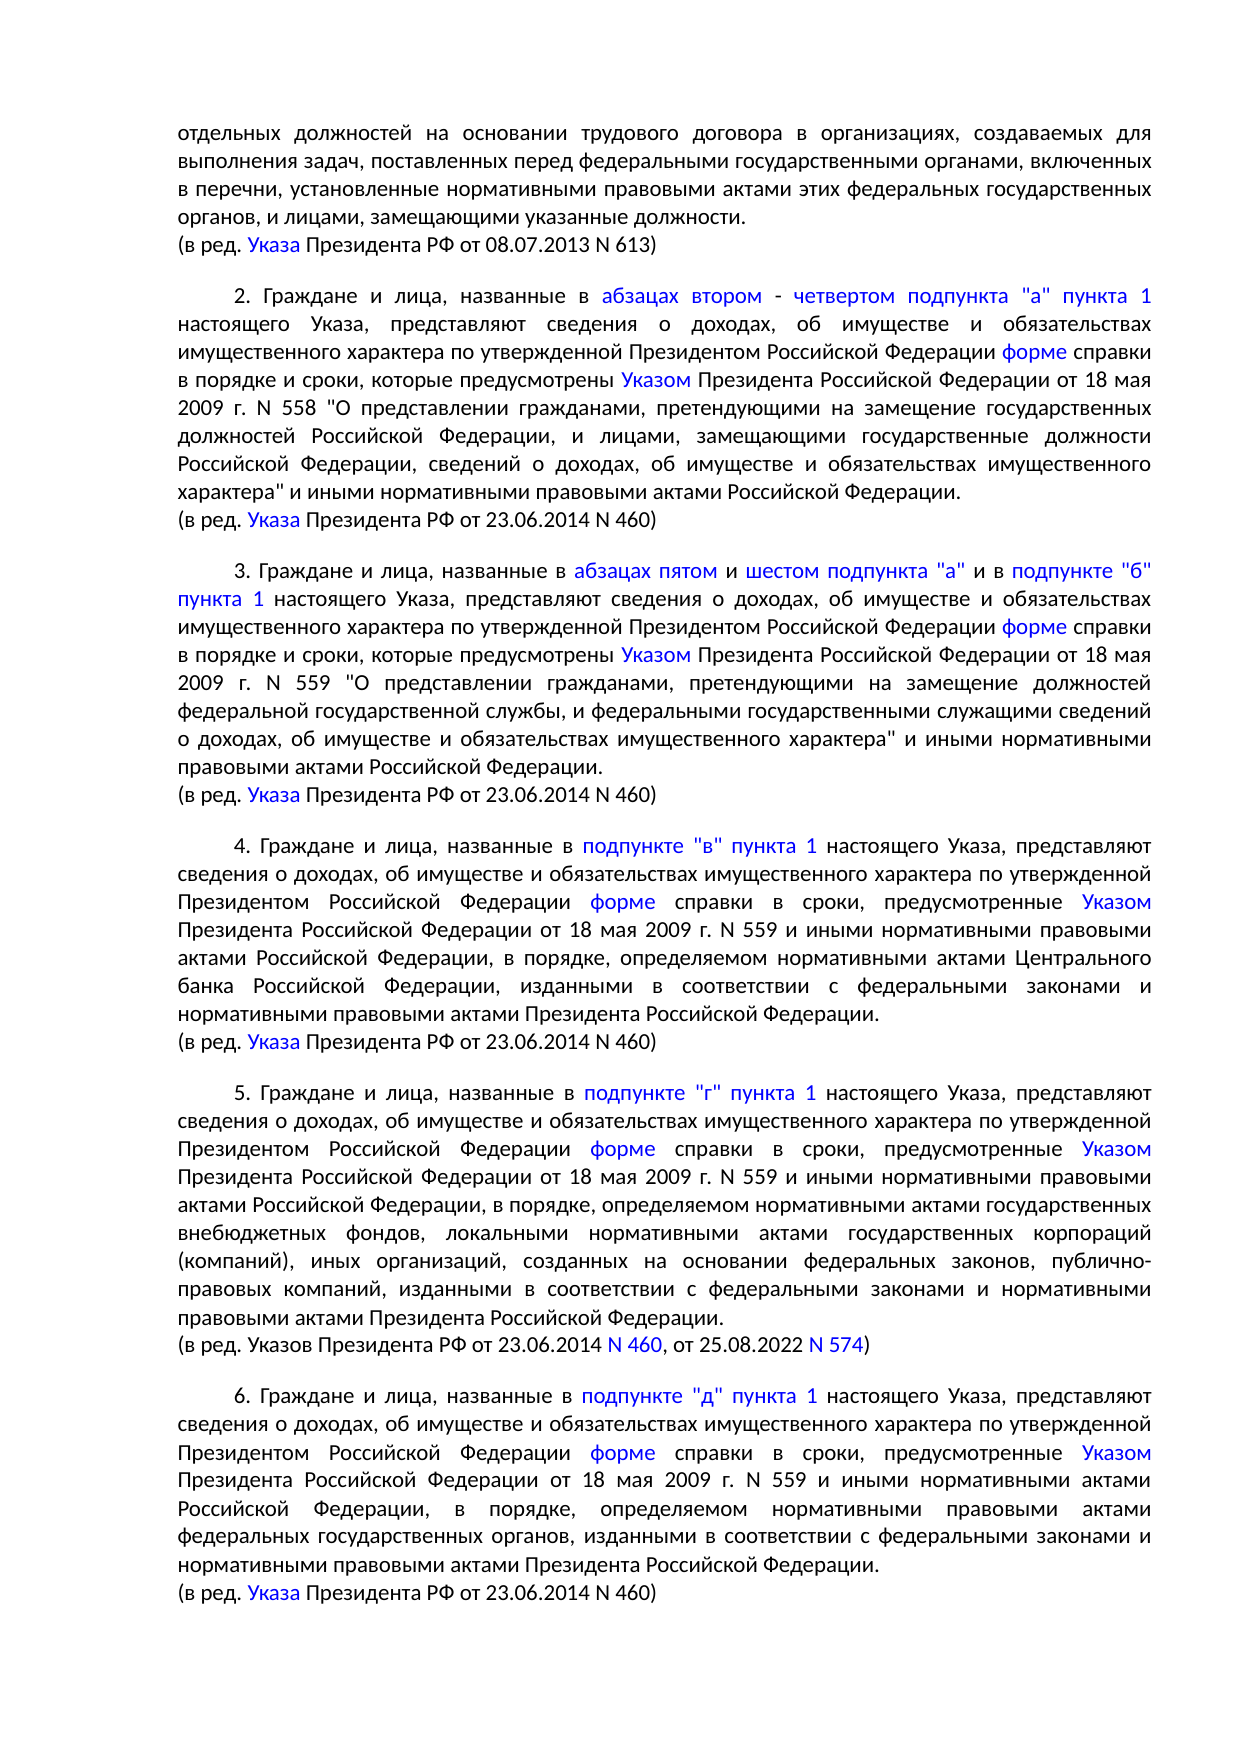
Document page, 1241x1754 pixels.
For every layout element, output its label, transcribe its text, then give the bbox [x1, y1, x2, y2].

text 3. Граждане и лица, названные в абзацах пятом и шестом подпункта "а" и в подпункте "б" пункта 1 настоящего Указа, представляют сведения о доходах, об имуществе и обязательствах имущественного характера по утвержденной Президентом Российской Федерации форме справки в порядке и сроки, которые предусмотрены Указом Президента Российской Федерации от 18 мая 2009 г. N 559 "О представлении гражданами, претендующими на замещение должностей федеральной государственной службы, и федеральными государственными служащими сведений о доходах, об имуществе и обязательствах имущественного характера" и иными нормативными правовыми актами Российской Федерации. [177, 556, 1152, 780]
text (в ред. Указа Президента РФ от 23.06.2014 N 460) [177, 780, 1152, 808]
text 6. Граждане и лица, названные в подпункте "д" пункта 1 настоящего Указа, представляют сведения о доходах, об имуществе и обязательствах имущественного характера по утвержденной Президентом Российской Федерации форме справки в сроки, предусмотренные Указом Президента Российской Федерации от 18 мая 2009 г. N 559 и иными нормативными актами Российской Федерации, в порядке, определяемом нормативными правовыми актами федеральных государственных органов, изданными в соответствии с федеральными законами и нормативными правовыми актами Президента Российской Федерации. [177, 1382, 1152, 1578]
text (в ред. Указа Президента РФ от 08.07.2013 N 613) [177, 230, 1152, 258]
text (в ред. Указа Президента РФ от 23.06.2014 N 460) [177, 1027, 1152, 1056]
text 2. Граждане и лица, названные в абзацах втором - четвертом подпункта "а" пункта 1 настоящего Указа, представляют сведения о доходах, об имуществе и обязательствах имущественного характера по утвержденной Президентом Российской Федерации форме справки в порядке и сроки, которые предусмотрены Указом Президента Российской Федерации от 18 мая 2009 г. N 558 "О представлении гражданами, претендующими на замещение государственных должностей Российской Федерации, и лицами, замещающими государственные должности Российской Федерации, сведений о доходах, об имуществе и обязательствах имущественного характера" и иными нормативными правовыми актами Российской Федерации. [177, 281, 1152, 505]
text (в ред. Указов Президента РФ от 23.06.2014 N 460, от 25.08.2022 N 574) [177, 1331, 1152, 1359]
text (в ред. Указа Президента РФ от 23.06.2014 N 460) [177, 1578, 1152, 1606]
text 4. Граждане и лица, названные в подпункте "в" пункта 1 настоящего Указа, представляют сведения о доходах, об имуществе и обязательствах имущественного характера по утвержденной Президентом Российской Федерации форме справки в сроки, предусмотренные Указом Президента Российской Федерации от 18 мая 2009 г. N 559 и иными нормативными правовыми актами Российской Федерации, в порядке, определяемом нормативными актами Центрального банка Российской Федерации, изданными в соответствии с федеральными законами и нормативными правовыми актами Президента Российской Федерации. [177, 831, 1152, 1027]
text 5. Граждане и лица, названные в подпункте "г" пункта 1 настоящего Указа, представляют сведения о доходах, об имуществе и обязательствах имущественного характера по утвержденной Президентом Российской Федерации форме справки в сроки, предусмотренные Указом Президента Российской Федерации от 18 мая 2009 г. N 559 и иными нормативными правовыми актами Российской Федерации, в порядке, определяемом нормативными актами государственных внебюджетных фондов, локальными нормативными актами государственных корпораций (компаний), иных организаций, созданных на основании федеральных законов, публично-правовых компаний, изданными в соответствии с федеральными законами и нормативными правовыми актами Президента Российской Федерации. [177, 1078, 1152, 1331]
text (в ред. Указа Президента РФ от 23.06.2014 N 460) [177, 505, 1152, 533]
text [177, 118, 1152, 230]
